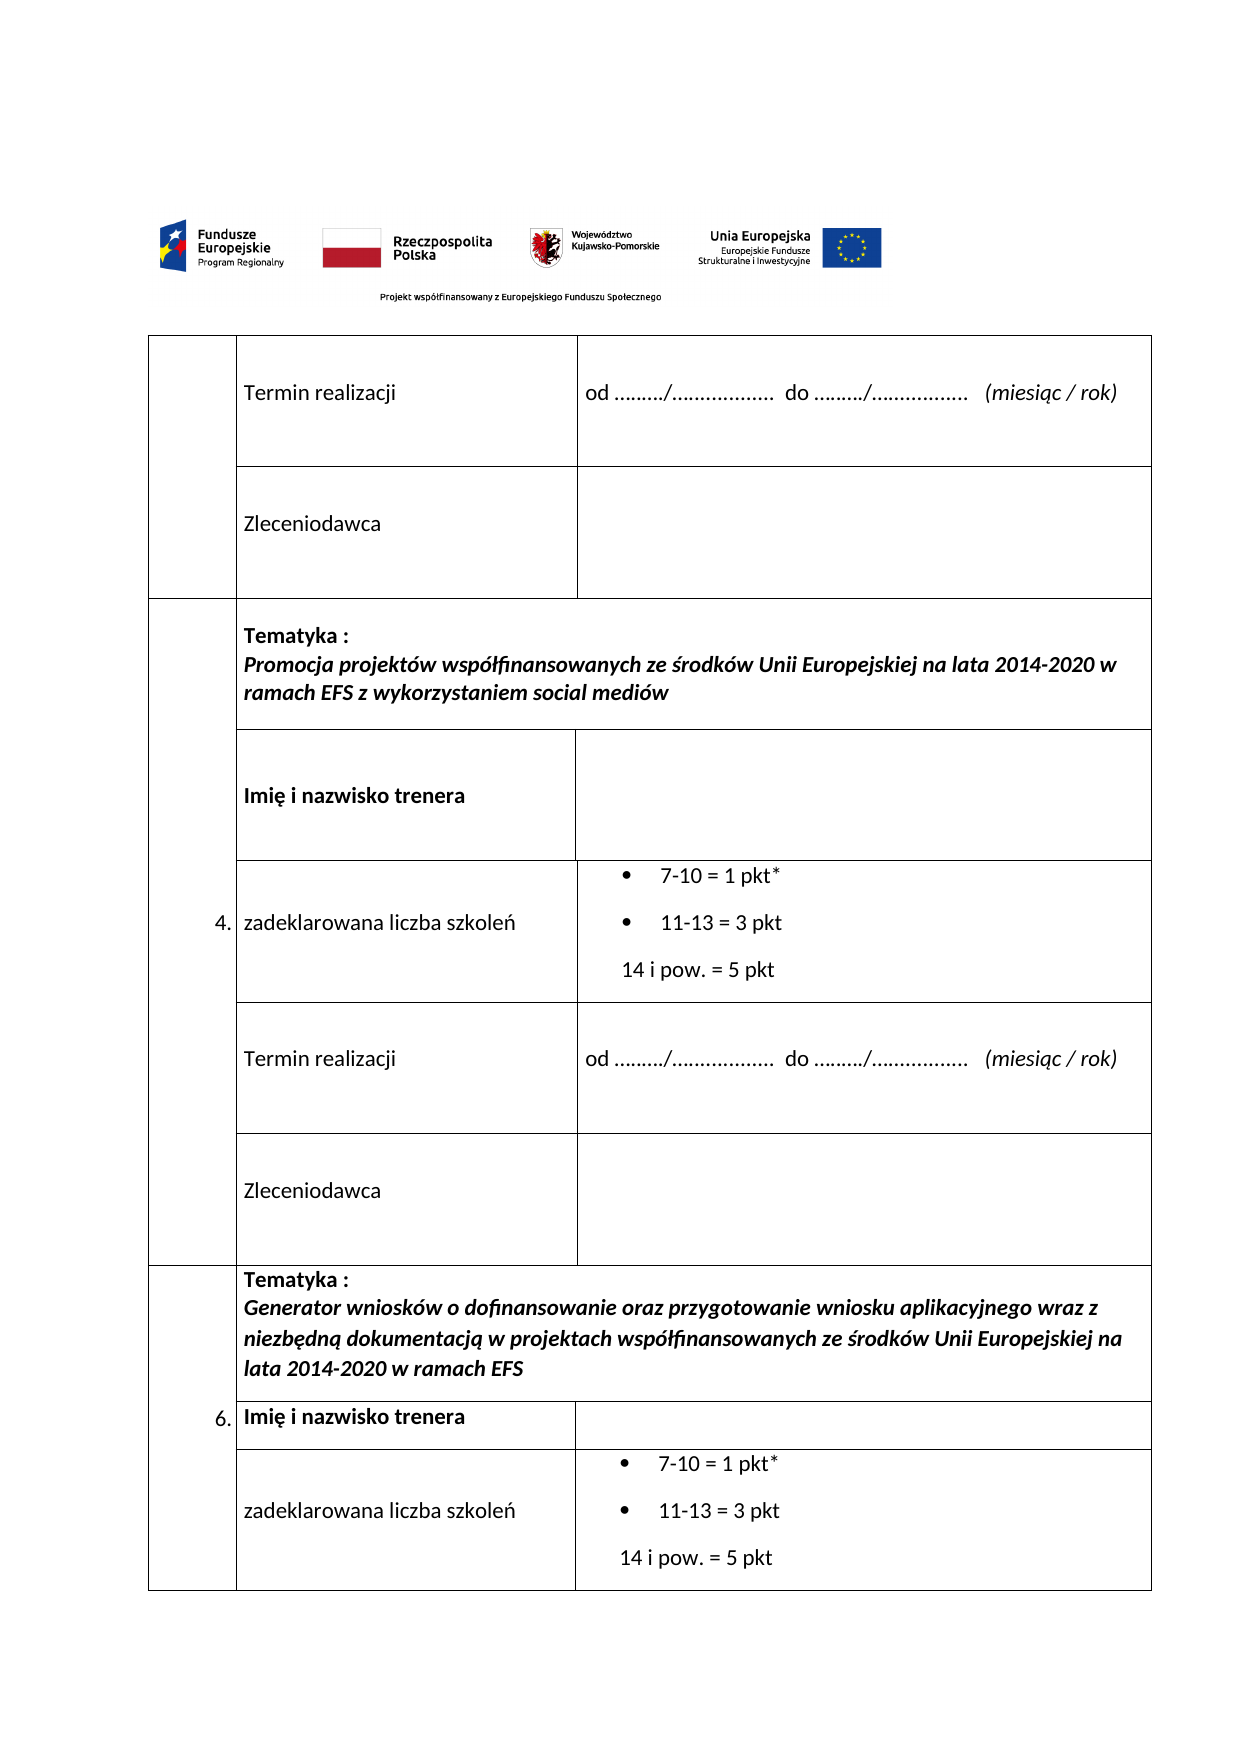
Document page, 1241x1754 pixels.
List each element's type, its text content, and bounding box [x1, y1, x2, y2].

table_cell Imię i nazwisko trenera [237, 1402, 575, 1448]
table_cell zadeklarowana liczba szkoleń [237, 861, 577, 1002]
picture [147, 206, 894, 307]
table_cell Zleceniodawca [237, 1134, 577, 1264]
table_cell Termin realizacji [237, 1003, 577, 1133]
table_cell Zleceniodawca [237, 467, 577, 597]
table_cell Imię i nazwisko trenera [237, 730, 575, 860]
table_cell Termin realizacji [237, 336, 577, 466]
table_cell zadeklarowana liczba szkoleń [237, 1450, 575, 1590]
table_cell [576, 730, 1151, 860]
table_cell [576, 1402, 1151, 1448]
table_cell 7-10 = 1 pkt* 11-13 = 3 pkt 14 i pow. = 5 pkt [578, 861, 1151, 1002]
table_cell [149, 599, 236, 1264]
table_cell od …..…./…............... do …..…./….............. (miesiąc / rok) [578, 336, 1151, 466]
table_cell Tematyka : Generator wniosków o dofinansowanie oraz przygotowanie wniosku aplikacyjnego wraz z niezbędną dokumentacją w projektach współfinansowanych ze środków Unii Europejskiej na lata 2014-2020 w ramach EFS [237, 1266, 1151, 1401]
table_cell Tematyka : Promocja projektów współfinansowanych ze środków Unii Europejskiej na lata 2014-2020 w ramach EFS z wykorzystaniem social mediów [237, 599, 1151, 729]
table_cell od …..…./…............... do …..…./….............. (miesiąc / rok) [578, 1003, 1151, 1133]
table_cell [578, 1134, 1151, 1264]
table_cell [149, 1266, 236, 1590]
table_cell [578, 467, 1151, 597]
table_cell 7-10 = 1 pkt* 11-13 = 3 pkt 14 i pow. = 5 pkt [576, 1450, 1151, 1590]
